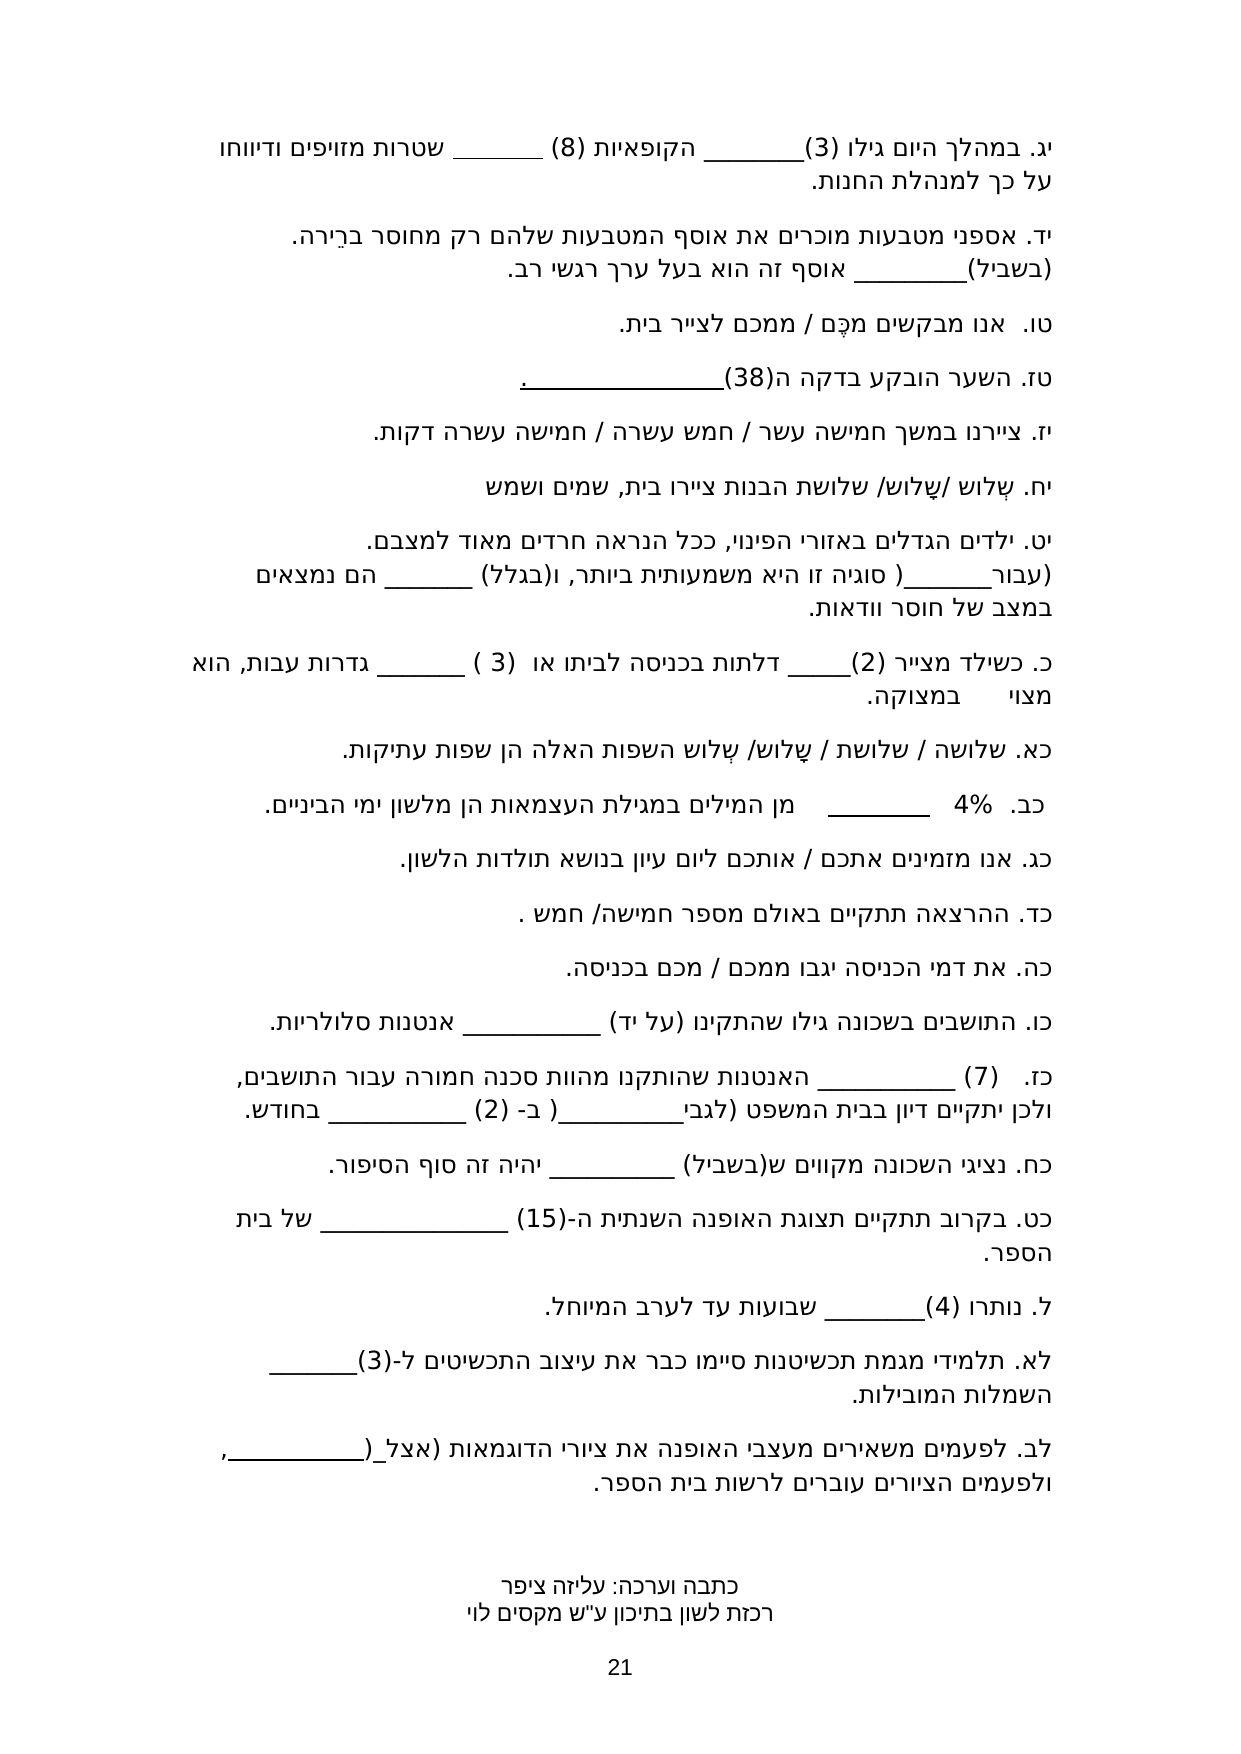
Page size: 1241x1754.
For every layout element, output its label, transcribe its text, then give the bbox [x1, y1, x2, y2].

text כא. שלושה / שלושת / שָלוש/ שְלוש השפות האלה הן שפות עתיקות. [187, 736, 1053, 765]
text כג. אנו מזמינים אתכם / אותכם ליום עיון בנושא תולדות הלשון. [187, 844, 1053, 873]
text כח. נציגי השכונה מקווים ש(בשביל) __________ יהיה זה סוף הסיפור. [187, 1150, 1053, 1179]
text כב. 4% מן המילים במגילת העצמאות הן מלשון ימי הביניים. [187, 790, 1053, 819]
text כז. (7) ___________ האנטנות שהותקנו מהוות סכנה חמורה עבור התושבים, ולכן יתקיים דיון בבית המשפט (לגבי__________( ב- (2) ___________ בחודש. [187, 1062, 1053, 1124]
text כ. כשילד מצייר (2)_____ דלתות בכניסה לביתו או (3 ) _______ גדרות עבות, הוא מצוי במצוקה. [187, 648, 1053, 710]
text לב. לפעמים משאירים מעצבי האופנה את ציורי הדוגמאות (אצל_( ,ולפעמים הציורים עוברים לרשות בית הספר. [187, 1434, 1053, 1497]
text יד. אספני מטבעות מוכרים את אוסף המטבעות שלהם רק מחוסר ברֵירה. (בשביל)_________ אוסף זה הוא בעל ערך רגשי רב. [187, 221, 1053, 283]
text לא. תלמידי מגמת תכשיטנות סיימו כבר את עיצוב התכשיטים ל-(3)_______ השמלות המובילות. [187, 1346, 1053, 1409]
text כה. את דמי הכניסה יגבו ממכם / מכם בכניסה. [187, 953, 1053, 982]
text כט. בקרוב תתקיים תצוגת האופנה השנתית ה-(15) _______________ של בית הספר. [187, 1204, 1053, 1267]
text טו. אנו מבקשים מכֶּם / ממכם לצייר בית. [187, 309, 1053, 338]
text טז. השער הובקע בדקה ה(38) . [187, 363, 1053, 392]
text ל. נותרו (4)________ שבועות עד לערב המיוחל. [187, 1292, 1053, 1321]
text יז. ציירנו במשך חמישה עשר / חמש עשרה / חמישה עשרה דקות. [187, 417, 1053, 447]
text יג. במהלך היום גילו (3)________ הקופאיות (8) שטרות מזויפים ודיווחו על כך למנהלת החנות. [187, 133, 1053, 196]
text יח. שְלוש /שָלוש/ שלושת הבנות ציירו בית, שמים ושמש [187, 472, 1053, 501]
text כו. התושבים בשכונה גילו שהתקינו (על יד) ___________ אנטנות סלולריות. [187, 1007, 1053, 1037]
text יט. ילדים הגדלים באזורי הפינוי, ככל הנראה חרדים מאוד למצבם. (עבור_______( סוגיה זו היא משמעותית ביותר, ו(בגלל) _______ הם נמצאים במצב של חוסר וודאות. [187, 526, 1053, 622]
text כד. ההרצאה תתקיים באולם מספר חמישה/ חמש . [187, 899, 1053, 928]
